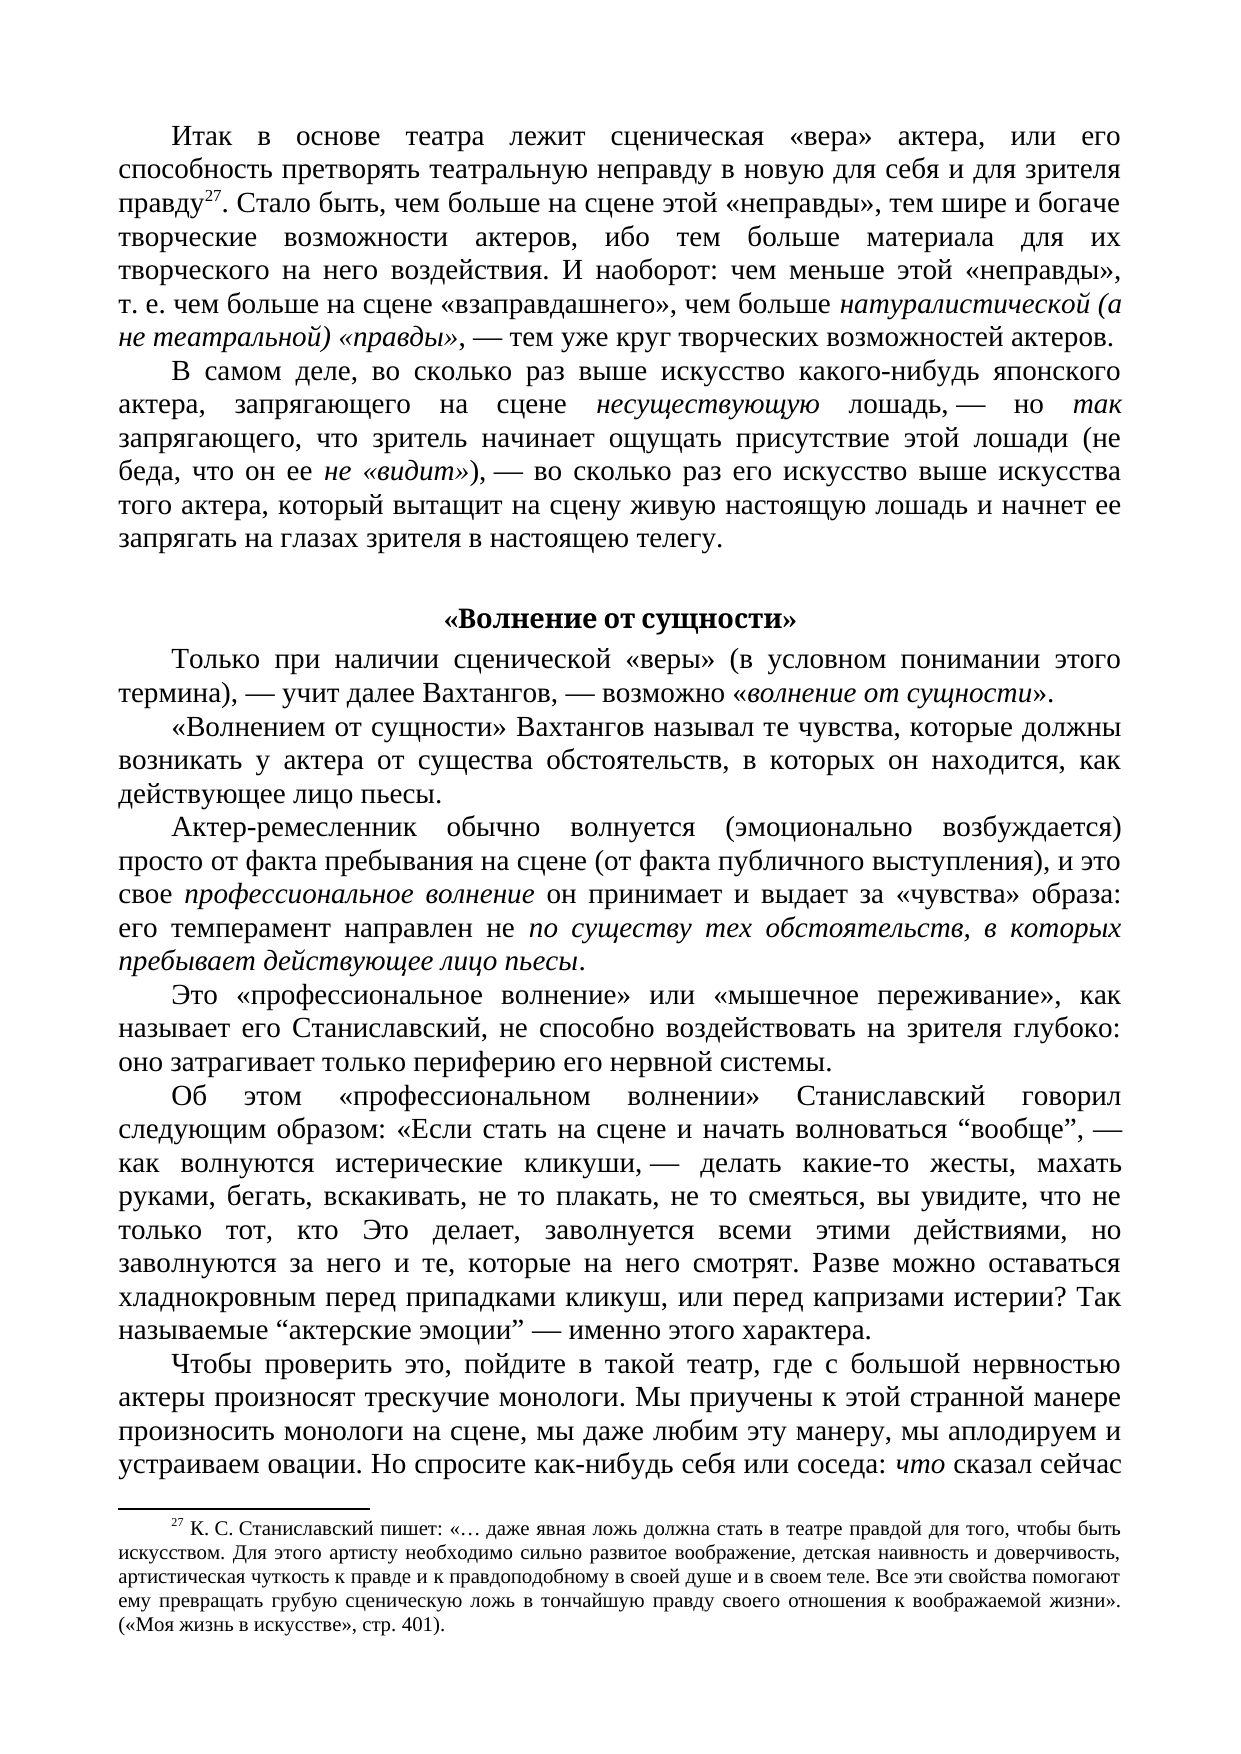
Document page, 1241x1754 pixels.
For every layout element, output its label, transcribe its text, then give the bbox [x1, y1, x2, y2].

text Об этом «профессиональном волнении» Станиславский говорил следующим образом: «Если стать на сцене и начать волноваться “вообще”, — как волнуются истерические кликуши, — делать какие-то жесты, махать руками, бегать, вскакивать, не то плакать, не то смеяться, вы увидите, что не только тот, кто Это делает, заволнуется всеми этими действиями, но заволнуются за него и те, которые на него смотрят. Разве можно оставаться хладнокровным перед припадками кликуш, или перед капризами истерии? Так называемые “актерские эмоции” — именно этого характера. [118, 1078, 1122, 1346]
text Актер-ремесленник обычно волнуется (эмоционально возбуждается) просто от факта пребывания на сцене (от факта публичного выступления), и это свое профессиональное волнение он принимает и выдает за «чувства» образа: его темперамент направлен не по существу тех обстоятельств, в которых пребывает действующее лицо пьесы. [118, 809, 1122, 977]
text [118, 1346, 1122, 1480]
text В самом деле, во сколько раз выше искусство какого-нибудь японского актера, запрягающего на сцене несуществующую лошадь, — но так запрягающего, что зритель начинает ощущать присутствие этой лошади (не беда, что он ее не «видит»), — во сколько раз его искусство выше искусства того актера, который вытащит на сцену живую настоящую лошадь и начнет ее запрягать на глазах зрителя в настоящею телегу. [118, 353, 1122, 554]
text Итак в основе театра лежит сценическая «вера» актера, или его способность претворять театральную неправду в новую для себя и для зрителя правду. Стало быть, чем больше на сцене этой «неправды», тем шире и богаче творческие возможности актеров, ибо тем больше материала для их творческого на него воздействия. И наоборот: чем меньше этой «неправды», т. е. чем больше на сцене «взаправдашнего», чем больше натуралистической (а не театральной) «правды», — тем уже круг творческих возможностей актеров. [118, 118, 1122, 353]
text Это «профессиональное волнение» или «мышечное переживание», как называет его Станиславский, не способно воздействовать на зрителя глубоко: оно затрагивает только периферию его нервной системы. [118, 977, 1122, 1078]
text Только при наличии сценической «веры» (в условном понимании этого термина), — учит далее Вахтангов, — возможно «волнение от сущности». [118, 642, 1122, 709]
subtitle «Волнение от сущности» [118, 604, 1122, 635]
text {53} «Волнением от сущности» Вахтангов называл те чувства, которые должны возникать у актера от существа обстоятельств, в которых он находится, как действующее лицо пьесы. [118, 709, 1122, 809]
